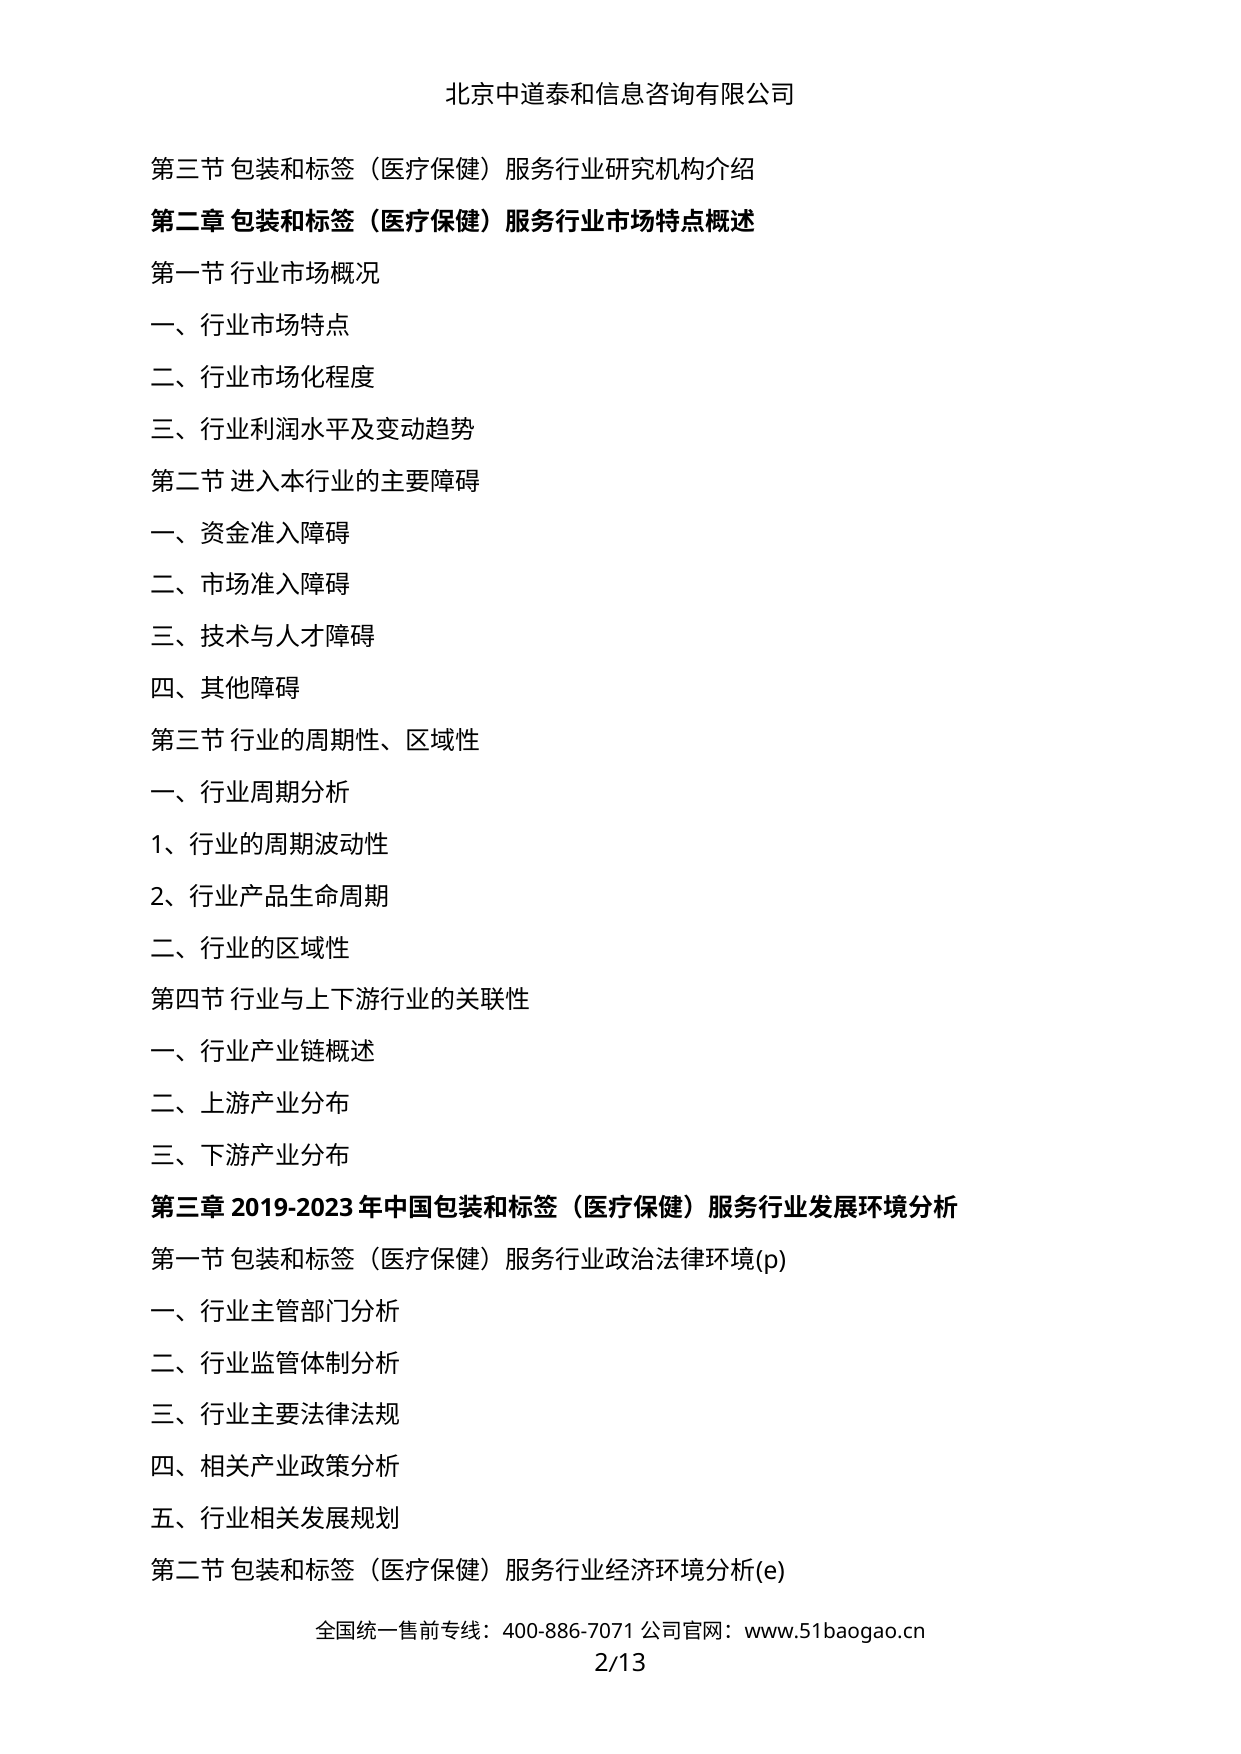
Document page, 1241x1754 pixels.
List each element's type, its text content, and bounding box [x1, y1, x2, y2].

text 第二节 进入本行业的主要障碍 [150, 461, 1090, 497]
text 二、上游产业分布 [150, 1084, 1090, 1120]
text 第一节 包装和标签（医疗保健）服务行业政治法律环境(p) [150, 1239, 1090, 1276]
text 一、行业周期分析 [150, 772, 1090, 809]
text 第一节 行业市场概况 [150, 254, 1090, 290]
text 二、行业的区域性 [150, 928, 1090, 964]
text 一、行业产业链概述 [150, 1032, 1090, 1068]
text 一、行业市场特点 [150, 306, 1090, 342]
text 2、行业产品生命周期 [150, 876, 1090, 912]
text 四、其他障碍 [150, 669, 1090, 705]
text 三、技术与人才障碍 [150, 617, 1090, 653]
text 第三节 行业的周期性、区域性 [150, 721, 1090, 757]
text 二、行业市场化程度 [150, 357, 1090, 394]
text 第三章 2019-2023年中国包装和标签（医疗保健）服务行业发展环境分析 [150, 1187, 1090, 1224]
text 二、行业监管体制分析 [150, 1343, 1090, 1379]
text 第四节 行业与上下游行业的关联性 [150, 980, 1090, 1016]
text 三、下游产业分布 [150, 1136, 1090, 1172]
text 五、行业相关发展规划 [150, 1499, 1090, 1535]
text 三、行业利润水平及变动趋势 [150, 409, 1090, 446]
text 一、行业主管部门分析 [150, 1291, 1090, 1327]
text 第二章 包装和标签（医疗保健）服务行业市场特点概述 [150, 202, 1090, 238]
text 1、行业的周期波动性 [150, 824, 1090, 861]
text 第三节 包装和标签（医疗保健）服务行业研究机构介绍 [150, 150, 1090, 186]
text 三、行业主要法律法规 [150, 1395, 1090, 1431]
text 一、资金准入障碍 [150, 513, 1090, 549]
text 四、相关产业政策分析 [150, 1447, 1090, 1483]
text 第二节 包装和标签（医疗保健）服务行业经济环境分析(e) [150, 1551, 1090, 1587]
text 二、市场准入障碍 [150, 565, 1090, 601]
